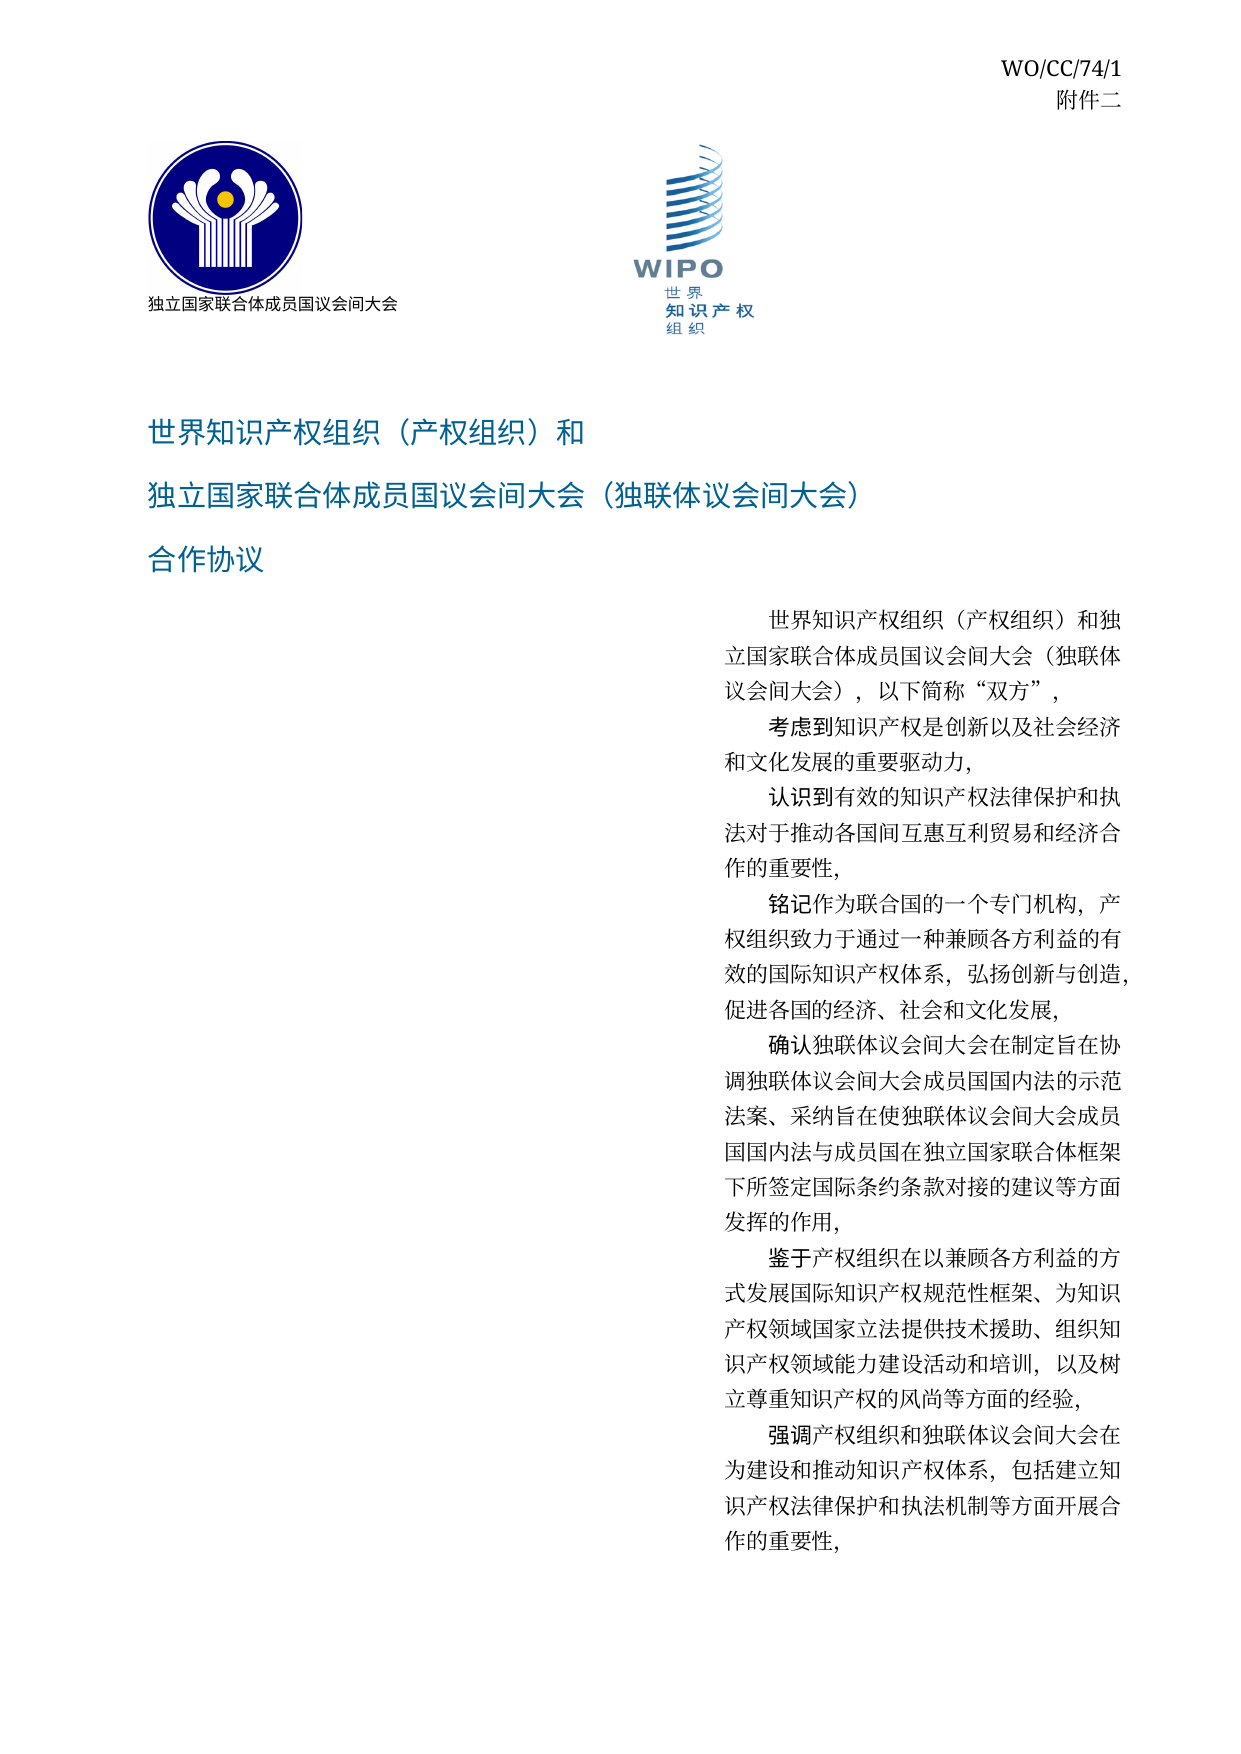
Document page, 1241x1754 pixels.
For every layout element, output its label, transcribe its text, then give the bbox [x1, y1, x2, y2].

text 鉴于产权组织在以兼顾各方利益的方式发展国际知识产权规范性框架、为知识产权领域国家立法提供技术援助、组织知识产权领域能力建设活动和培训，以及树立尊重知识产权的风尚等方面的经‍验， [724, 1237, 1122, 1414]
table_header [626, 140, 1122, 350]
text 强调产权组织和独联体议会间大会在为建设和推动知识产权体系，包括建立知识产权法律保护和执法机制等方面开展合作的重要性， [724, 1414, 1122, 1556]
text 世界知识产权组织（产权组织）和独立国家联合体成员国议会间大会（独联体议会间大会），以下简称“双方”， [724, 599, 1122, 706]
table_header [148, 140, 626, 297]
text 确认独联体议会间大会在制定旨在协调独联体议会间大会成员国国内法的示范法案、采纳旨在使独联体议会间大会成员国国内法与成员国在独立国家联合体框架下所签定国际条约条款对接的建议等方面发挥的作用， [724, 1024, 1122, 1237]
text 世界知识产权组织（产权组织）和 独立国家联合体成员国议会间大会（独联体议会间大会） 合作协议 [148, 409, 1122, 578]
text 铭记作为联合国的一个专门机构，产权组织致力于通过一种兼顾各方利益的有效的国际知识产权体系，弘扬创新与创造，促进各国的经济、社会和文化发展， [724, 883, 1122, 1024]
table_cell 独立国家联合体成员国议会间大会 [148, 297, 626, 350]
text 考虑到知识产权是创新以及社会经济和文化发展的重要驱动力， [724, 706, 1122, 777]
picture [626, 139, 797, 342]
text 认识到有效的知识产权法律保护和执法对于推动各国间互惠互利贸易和经济合作的重要性， [724, 777, 1122, 883]
